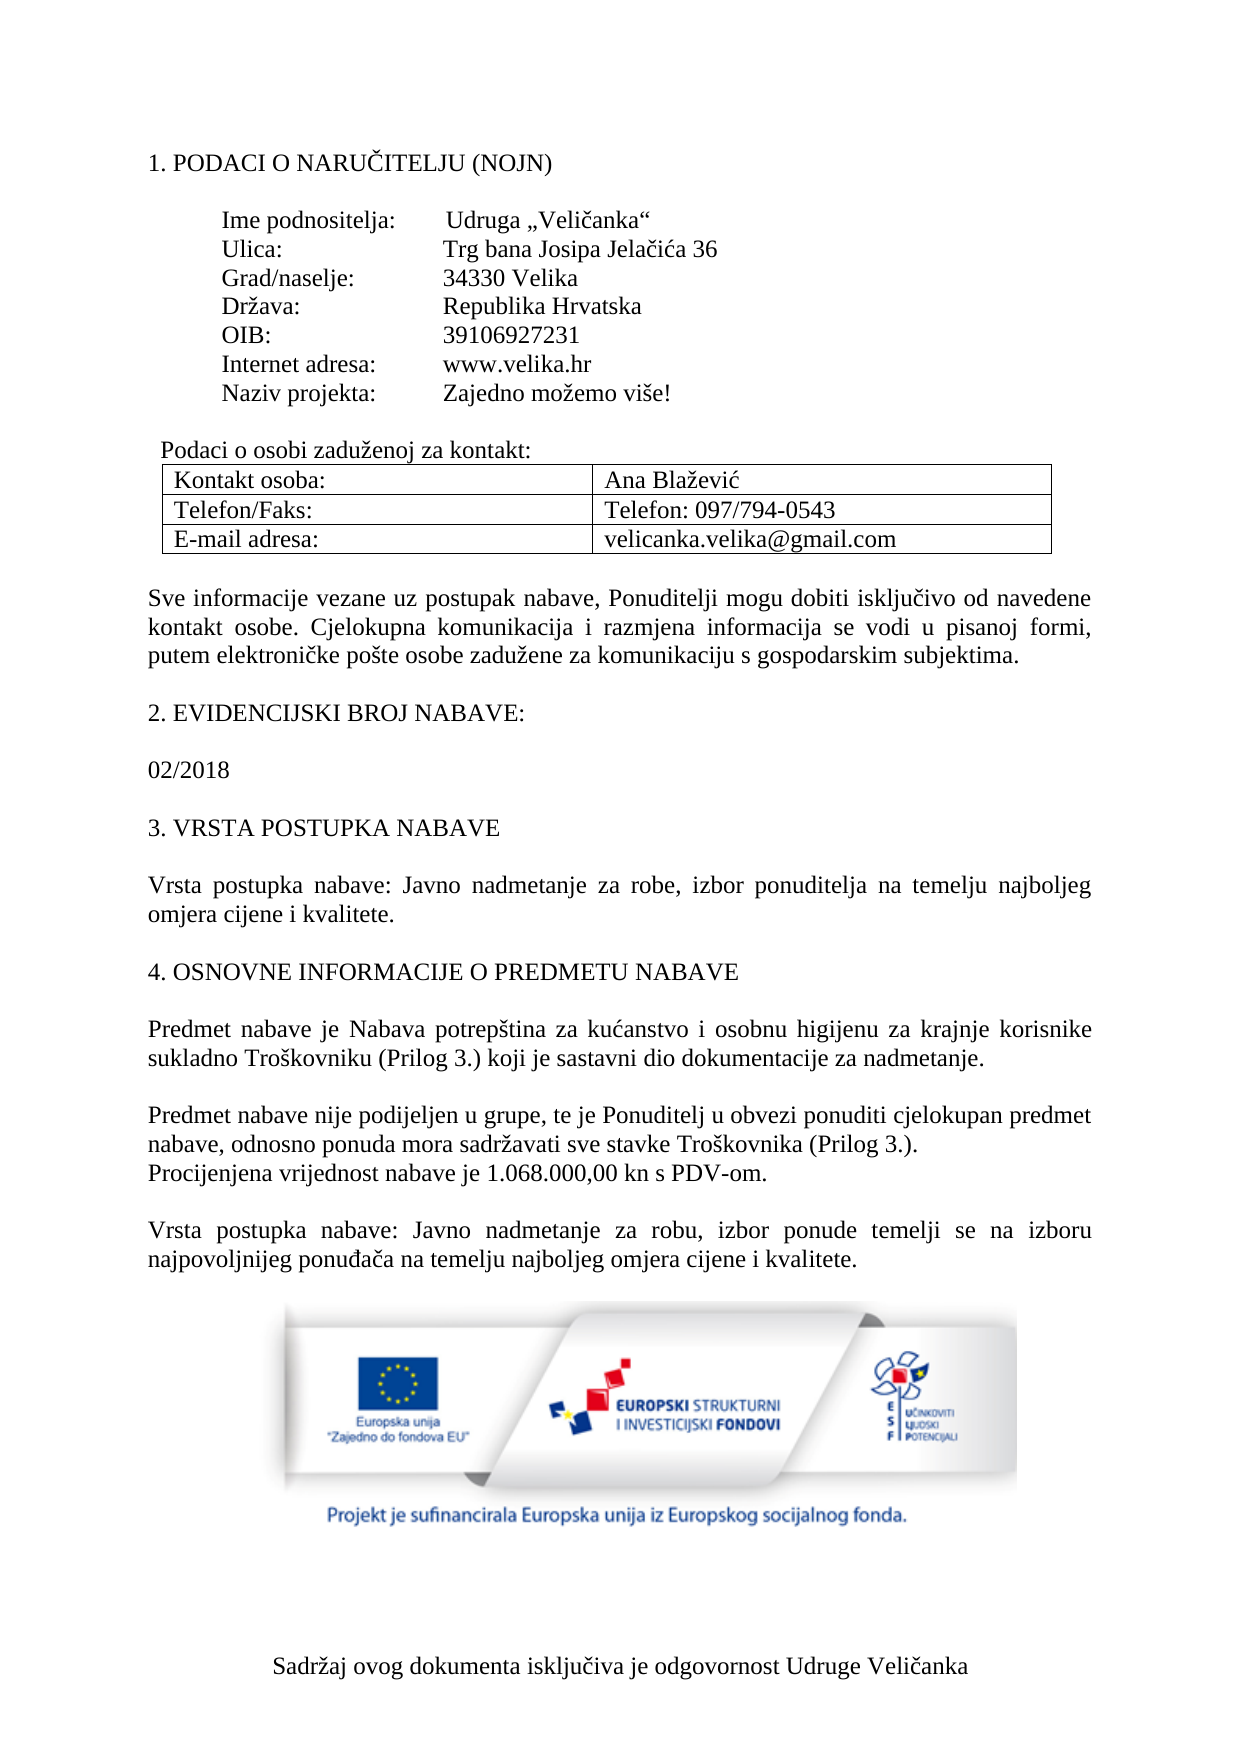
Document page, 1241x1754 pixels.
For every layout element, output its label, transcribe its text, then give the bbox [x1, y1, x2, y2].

table_cell Telefon: 097/794-0543 [593, 495, 1051, 523]
text Podaci o osobi zaduženoj za kontakt: [148, 435, 1093, 464]
text Ime podnositelja: Udruga „Veličanka“ [148, 205, 1093, 234]
text Vrsta postupka nabave: Javno nadmetanje za robu, izbor ponude temelji se na izboru najpovoljnijeg ponuđača na temelju najboljeg omjera cijene i kvalitete. [148, 1216, 1093, 1273]
text Procijenjena vrijednost nabave je 1.068.000,00 kn s PDV-om. [148, 1158, 1093, 1187]
text Predmet nabave nije podijeljen u grupe, te je Ponuditelj u obvezi ponuditi cjelokupan predmet nabave, odnosno ponuda mora sadržavati sve stavke Troškovnika (Prilog 3.). [148, 1101, 1093, 1158]
text Internet adresa: www.velika.hr [148, 349, 1093, 378]
text Ulica: Trg bana Josipa Jelačića 36 [148, 234, 1093, 263]
text 3. VRSTA POSTUPKA NABAVE [148, 813, 1093, 842]
text 2. EVIDENCIJSKI BROJ NABAVE: [148, 698, 1093, 727]
table_cell E-mail adresa: [163, 525, 592, 553]
table_header Kontakt osoba: [163, 465, 592, 494]
text Država: Republika Hrvatska [148, 291, 1093, 320]
text Predmet nabave je Nabava potrepština za kućanstvo i osobnu higijenu za krajnje korisnike sukladno Troškovniku (Prilog 3.) koji je sastavni dio dokumentacije za nadmetanje. [148, 1014, 1093, 1072]
table_cell Telefon/Faks: [163, 495, 592, 523]
text Naziv projekta: Zajedno možemo više! [148, 378, 1093, 406]
table_cell velicanka.velika@gmail.com [593, 525, 1051, 553]
text Sve informacije vezane uz postupak nabave, Ponuditelji mogu dobiti isključivo od navedene kontakt osobe. Cjelokupna komunikacija i razmjena informacija se vodi u pisanoj formi, putem elektroničke pošte osobe zadužene za komunikaciju s gospodarskim subjektima. [148, 583, 1093, 669]
text Vrsta postupka nabave: Javno nadmetanje za robe, izbor ponuditelja na temelju najboljeg omjera cijene i kvalitete. [148, 871, 1093, 928]
text OIB: 39106927231 [148, 320, 1093, 349]
picture [223, 1301, 1017, 1538]
text 02/2018 [148, 756, 1093, 784]
text 4. OSNOVNE INFORMACIJE O PREDMETU NABAVE [148, 957, 1093, 986]
text 1. PODACI O NARUČITELJU (NOJN) [148, 148, 1093, 176]
table_header Ana Blažević [593, 465, 1051, 494]
text Grad/naselje: 34330 Velika [148, 263, 1093, 291]
